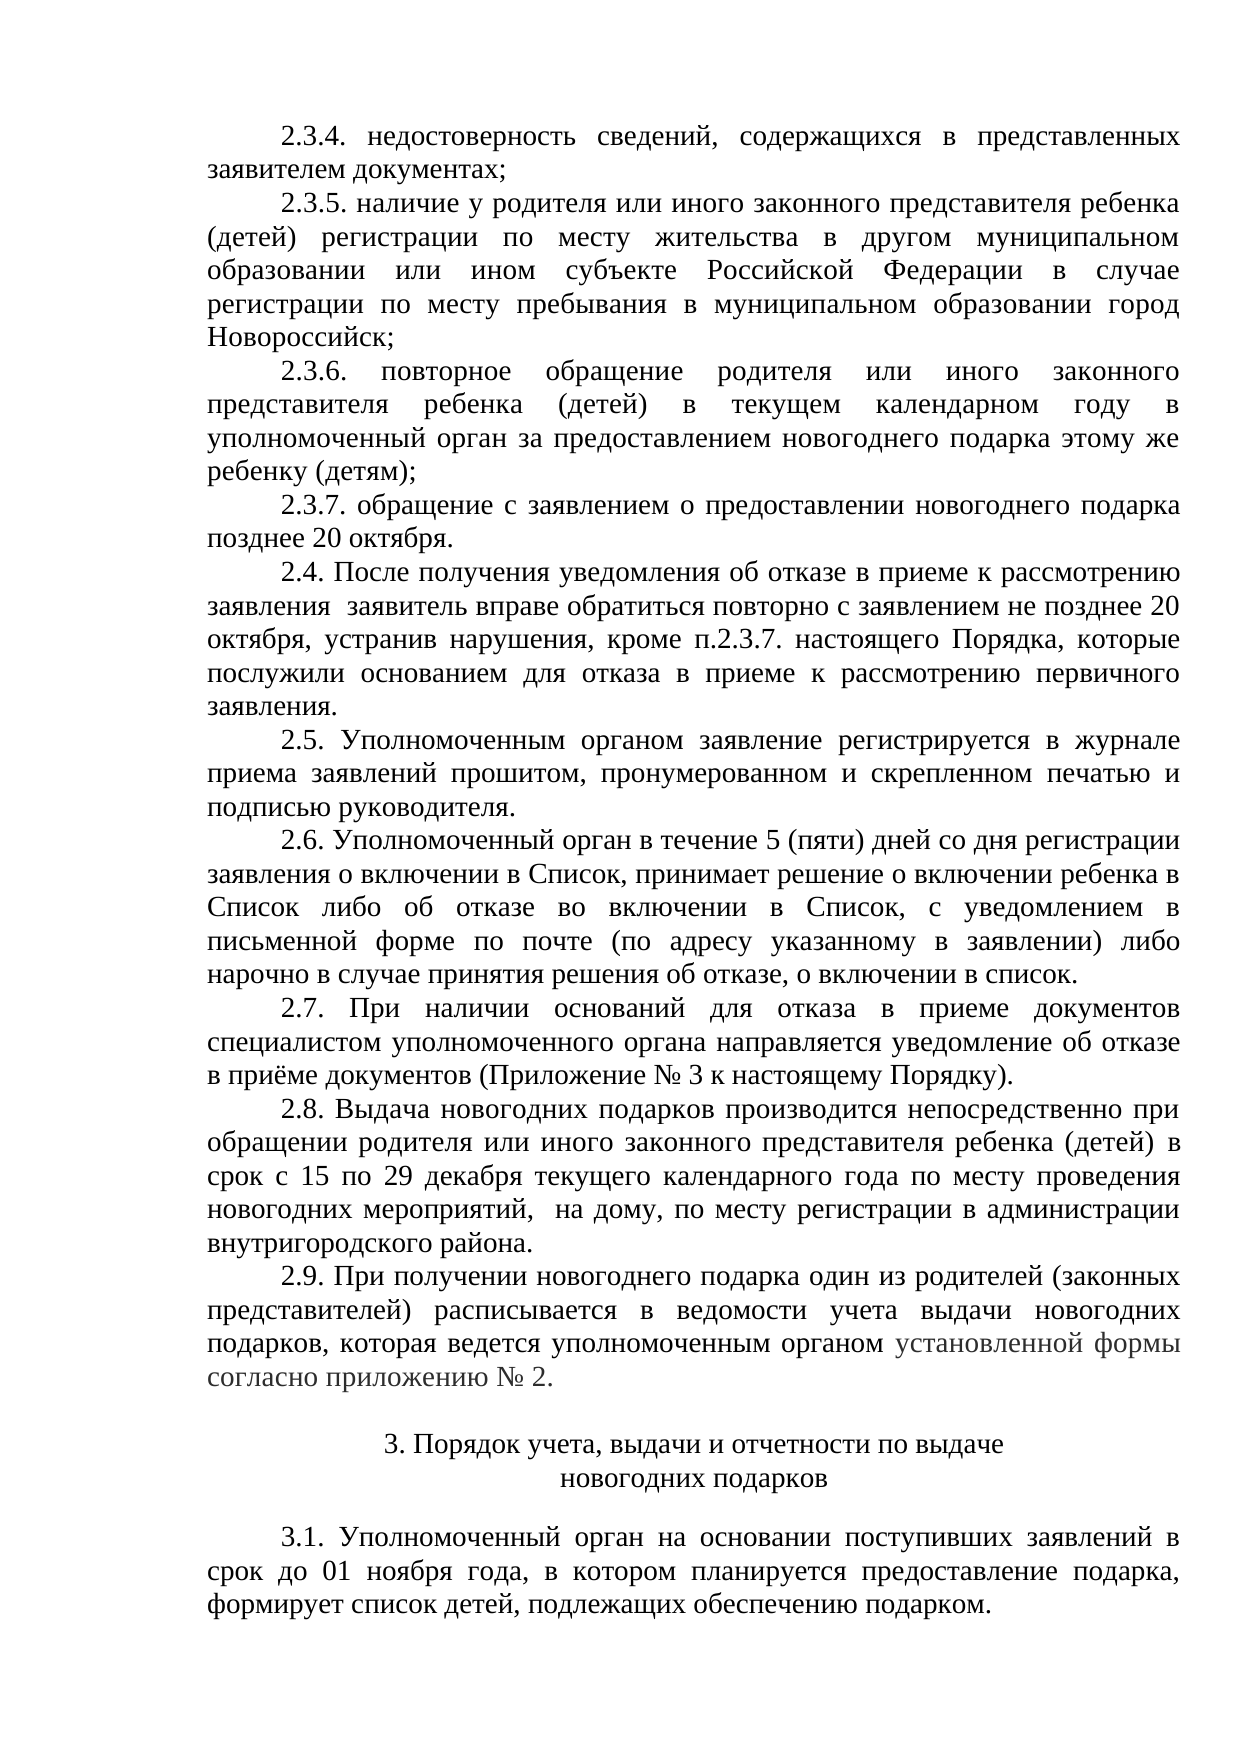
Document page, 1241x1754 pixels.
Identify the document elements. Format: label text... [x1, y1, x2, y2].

text 3.1. Уполномоченный орган на основании поступивших заявлений в срок до 01 ноября года, в котором планируется предоставление подарка, формирует список детей, подлежащих обеспечению подарком. [207, 1519, 1181, 1620]
text 2.3.5. наличие у родителя или иного законного представителя ребенка (детей) регистрации по месту жительства в другом муниципальном образовании или ином субъекте Российской Федерации в случае регистрации по месту пребывания в муниципальном образовании город Новороссийск; [207, 185, 1181, 353]
text 2.8. Выдача новогодних подарков производится непосредственно при обращении родителя или иного законного представителя ребенка (детей) в срок с 15 по 29 декабря текущего календарного года по месту проведения новогодних мероприятий, на дому, по месту регистрации в администрации внутригородского района. [207, 1124, 1181, 1258]
text 2.7. При наличии оснований для отказа в приеме документов специалистом уполномоченного органа направляется уведомление об отказе в приёме документов (Приложение № 3 к настоящему Порядку). [207, 990, 1181, 1091]
text 2.5. Уполномоченным органом заявление регистрируется в журнале приема заявлений прошитом, пронумерованном и скрепленном печатью и подписью руководителя. [207, 722, 1181, 822]
text новогодних подарков [207, 1460, 1181, 1493]
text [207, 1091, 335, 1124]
text 2.4. После получения уведомления об отказе в приеме к рассмотрению заявления заявитель вправе обратиться повторно с заявлением не позднее 20 октября, устранив нарушения, кроме п.2.3.7. настоящего Порядка, которые послужили основанием для отказа в приеме к рассмотрению первичного заявления. [207, 554, 1181, 722]
text 2.3.6. повторное обращение родителя или иного законного представителя ребенка (детей) в текущем календарном году в уполномоченный орган за предоставлением новогоднего подарка этому же ребенку (детям); [207, 353, 1181, 487]
text 2.6. Уполномоченный орган в течение 5 (пяти) дней со дня регистрации заявления о включении в Список, принимает решение о включении ребенка в Список либо об отказе во включении в Список, с уведомлением в письменной форме по почте (по адресу указанному в заявлении) либо нарочно в случае принятия решения об отказе, о включении в список. [207, 822, 1181, 990]
text 2.3.4. недостоверность сведений, содержащихся в представленных заявителем документах; [207, 118, 1181, 185]
text 2.9. При получении новогоднего подарка один из родителей (законных представителей) расписывается в ведомости учета выдачи новогодних подарков, которая ведется уполномоченным органом установленной формы согласно приложению № 2. [207, 1258, 1181, 1393]
text 2.3.7. обращение с заявлением о предоставлении новогоднего подарка позднее 20 октября. [207, 487, 1181, 554]
text 3. Порядок учета, выдачи и отчетности по выдаче [207, 1426, 1181, 1460]
